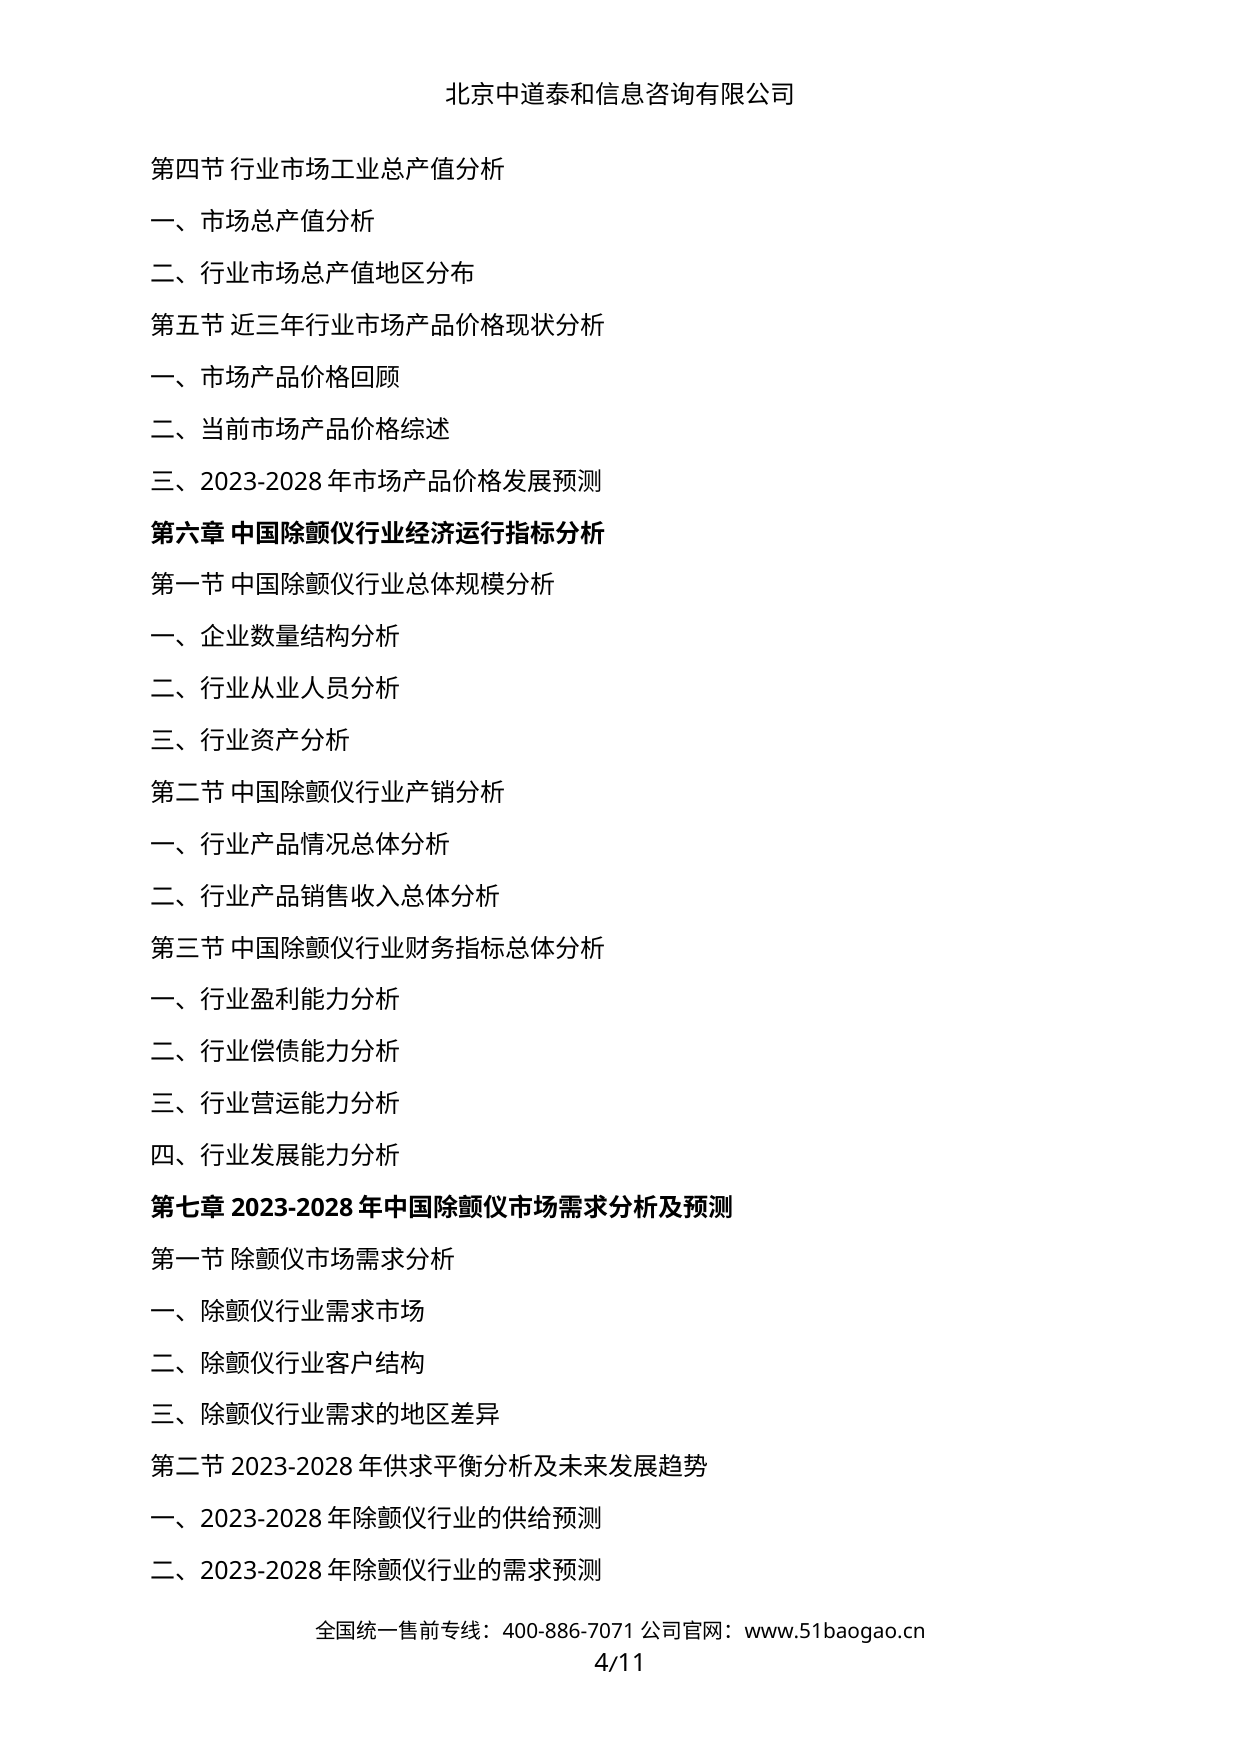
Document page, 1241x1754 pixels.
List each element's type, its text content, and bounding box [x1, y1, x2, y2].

text 二、行业产品销售收入总体分析 [150, 876, 1090, 912]
text 一、市场总产值分析 [150, 202, 1090, 238]
text 第二节 中国除颤仪行业产销分析 [150, 772, 1090, 809]
text 三、2023-2028年市场产品价格发展预测 [150, 461, 1090, 497]
text 第七章 2023-2028年中国除颤仪市场需求分析及预测 [150, 1187, 1090, 1224]
text 第五节 近三年行业市场产品价格现状分析 [150, 306, 1090, 342]
text 二、当前市场产品价格综述 [150, 409, 1090, 446]
text 三、行业营运能力分析 [150, 1084, 1090, 1120]
text 三、除颤仪行业需求的地区差异 [150, 1395, 1090, 1431]
text 第三节 中国除颤仪行业财务指标总体分析 [150, 928, 1090, 964]
text 第一节 中国除颤仪行业总体规模分析 [150, 565, 1090, 601]
text 第六章 中国除颤仪行业经济运行指标分析 [150, 513, 1090, 549]
text 四、行业发展能力分析 [150, 1136, 1090, 1172]
text 第二节 2023-2028年供求平衡分析及未来发展趋势 [150, 1447, 1090, 1483]
text 第一节 除颤仪市场需求分析 [150, 1239, 1090, 1276]
text 一、行业盈利能力分析 [150, 980, 1090, 1016]
text 二、行业从业人员分析 [150, 669, 1090, 705]
text 一、2023-2028年除颤仪行业的供给预测 [150, 1499, 1090, 1535]
text 一、企业数量结构分析 [150, 617, 1090, 653]
text 二、行业偿债能力分析 [150, 1032, 1090, 1068]
text 二、除颤仪行业客户结构 [150, 1343, 1090, 1379]
text 一、除颤仪行业需求市场 [150, 1291, 1090, 1327]
text 二、2023-2028年除颤仪行业的需求预测 [150, 1551, 1090, 1587]
text 二、行业市场总产值地区分布 [150, 254, 1090, 290]
text 第四节 行业市场工业总产值分析 [150, 150, 1090, 186]
text 一、市场产品价格回顾 [150, 357, 1090, 394]
text 三、行业资产分析 [150, 721, 1090, 757]
text 一、行业产品情况总体分析 [150, 824, 1090, 861]
